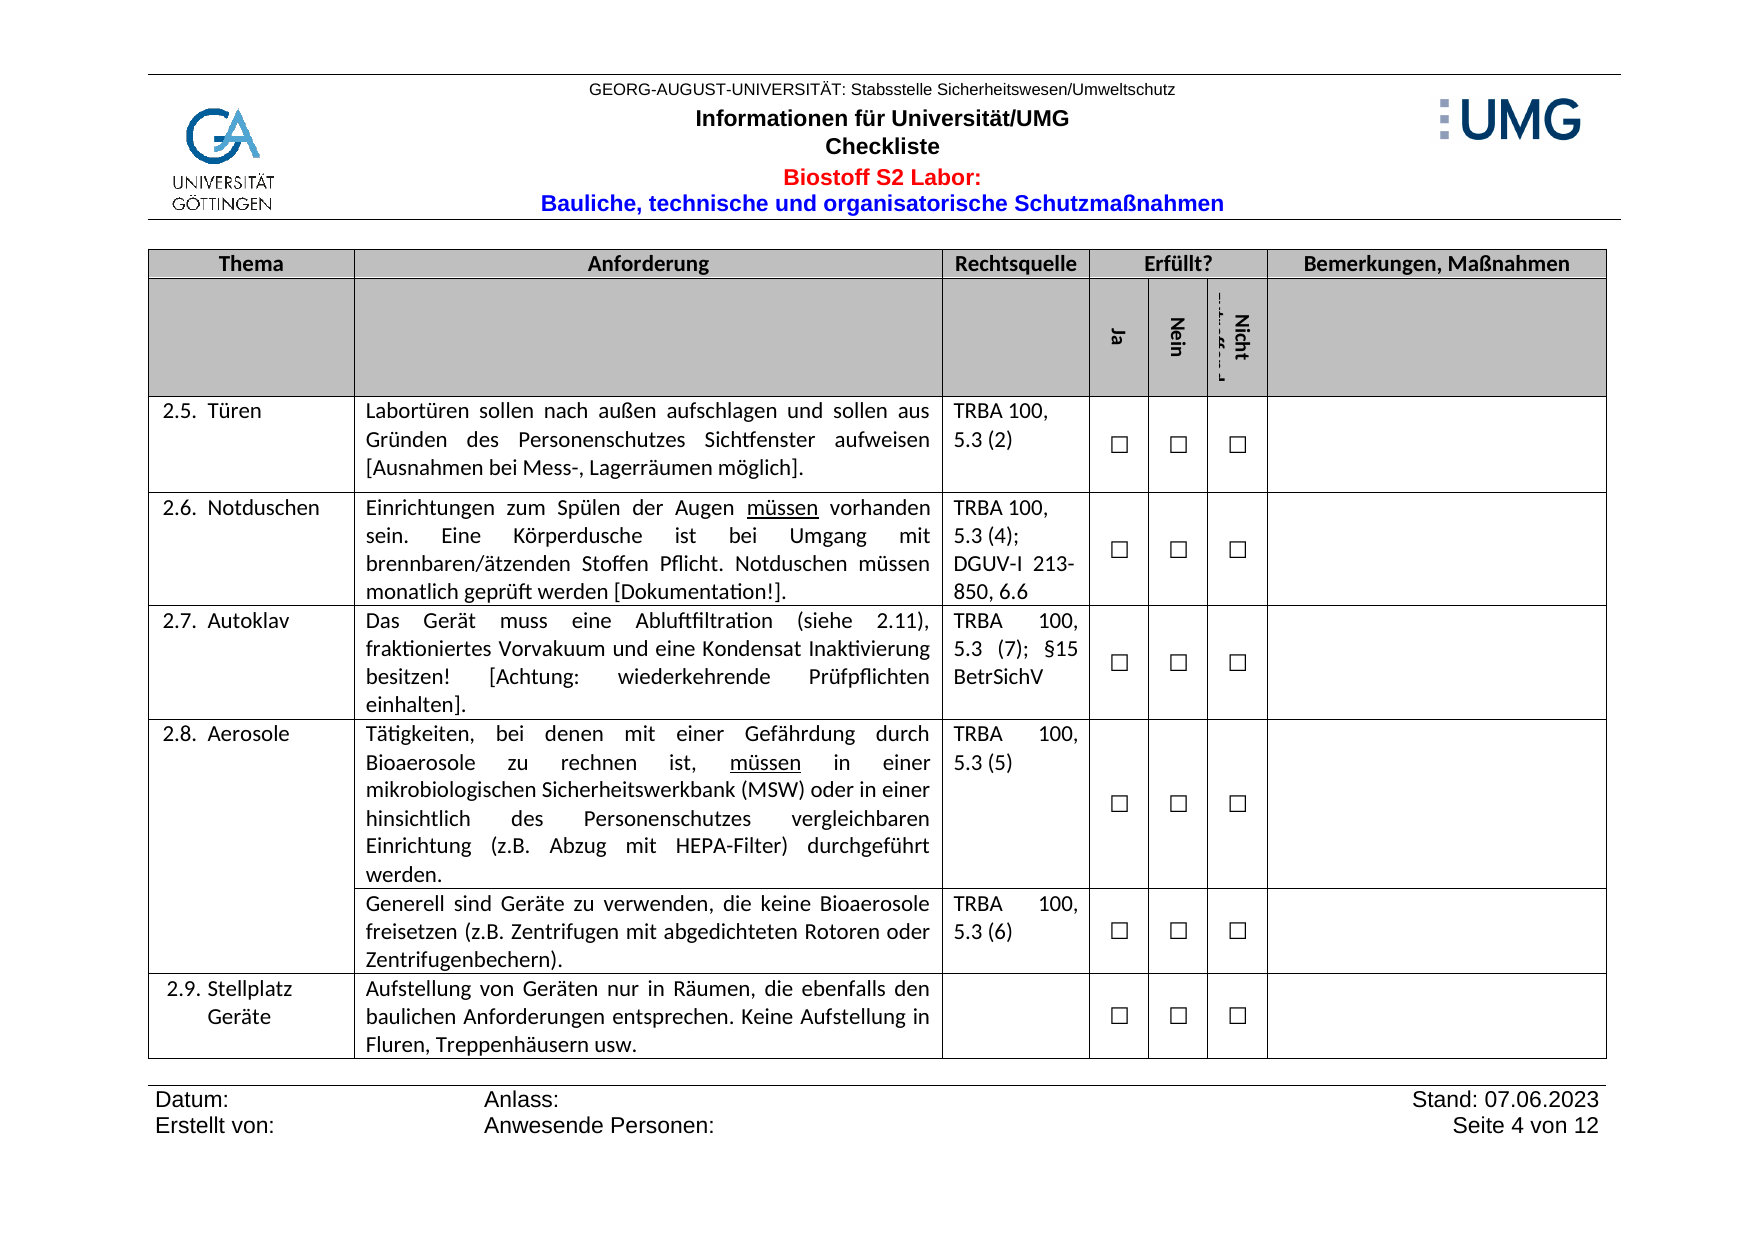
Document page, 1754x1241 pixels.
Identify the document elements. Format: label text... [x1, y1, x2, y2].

table_cell [149, 279, 354, 396]
table_cell Labortüren sollen nach außen aufschlagen und sollen aus Gründen des Personenschutzes Sichtfenster aufweisen [Ausnahmen bei Mess-, Lagerräumen möglich]. [355, 397, 942, 492]
table_cell [1268, 720, 1606, 888]
table_cell TRBA 100, 5.3 (6) [943, 889, 1089, 973]
table_header Rechtsquelle [943, 250, 1089, 277]
picture [1427, 94, 1586, 144]
table_cell [355, 279, 942, 396]
table_cell Notduschen [149, 493, 354, 605]
table_cell TRBA 100, 5.3 (2) [943, 397, 1089, 492]
table_cell Generell sind Geräte zu verwenden, die keine Bioaerosole freisetzen (z.B. Zentrifugen mit abgedichteten Rotoren oder Zentrifugenbechern). [355, 889, 942, 973]
table_cell [943, 974, 1089, 1058]
table_cell Autoklav [149, 606, 354, 718]
picture [168, 100, 274, 214]
table_cell Stellplatz Geräte [149, 974, 354, 1058]
table_cell [1268, 974, 1606, 1058]
table_header Thema [149, 250, 354, 277]
table_cell TRBA 100, 5.3 (7); §15 BetrSichV [943, 606, 1089, 718]
table_cell Aerosole [149, 720, 354, 973]
table_cell [1268, 606, 1606, 718]
table_cell [1268, 889, 1606, 973]
table_cell TRBA 100, 5.3 (5) [943, 720, 1089, 888]
table_cell Aufstellung von Geräten nur in Räumen, die ebenfalls den baulichen Anforderungen entsprechen. Keine Aufstellung in Fluren, Treppenhäusern usw. [355, 974, 942, 1058]
table_cell TRBA 100, 5.3 (4); DGUV-I 213-850, 6.6 [943, 493, 1089, 605]
table_cell Nicht zutreffend [1208, 279, 1267, 396]
table_header Bemerkungen, Maßnahmen [1268, 250, 1606, 277]
table_cell Ja [1090, 279, 1148, 396]
table_cell Nein [1149, 279, 1207, 396]
table_cell [1268, 279, 1606, 396]
table_cell Tätigkeiten, bei denen mit einer Gefährdung durch Bioaerosole zu rechnen ist, müssen in einer mikrobiologischen Sicherheitswerkbank (MSW) oder in einer hinsichtlich des Personenschutzes vergleichbaren Einrichtung (z.B. Abzug mit HEPA-Filter) durchgeführt werden. [355, 720, 942, 888]
table_cell [1268, 493, 1606, 605]
table_cell Das Gerät muss eine Abluftfiltration (siehe 2.11), fraktioniertes Vorvakuum und eine Kondensat Inaktivierung besitzen! [Achtung: wiederkehrende Prüfpflichten einhalten]. [355, 606, 942, 718]
table_cell [943, 279, 1089, 396]
table_header Erfüllt? [1090, 250, 1267, 277]
table_cell Türen [149, 397, 354, 492]
table_cell [1268, 397, 1606, 492]
table_header Anforderung [355, 250, 942, 277]
table_cell Einrichtungen zum Spülen der Augen müssen vorhanden sein. Eine Körperdusche ist bei Umgang mit brennbaren/ätzenden Stoffen Pflicht. Notduschen müssen monatlich geprüft werden [Dokumentation!]. [355, 493, 942, 605]
